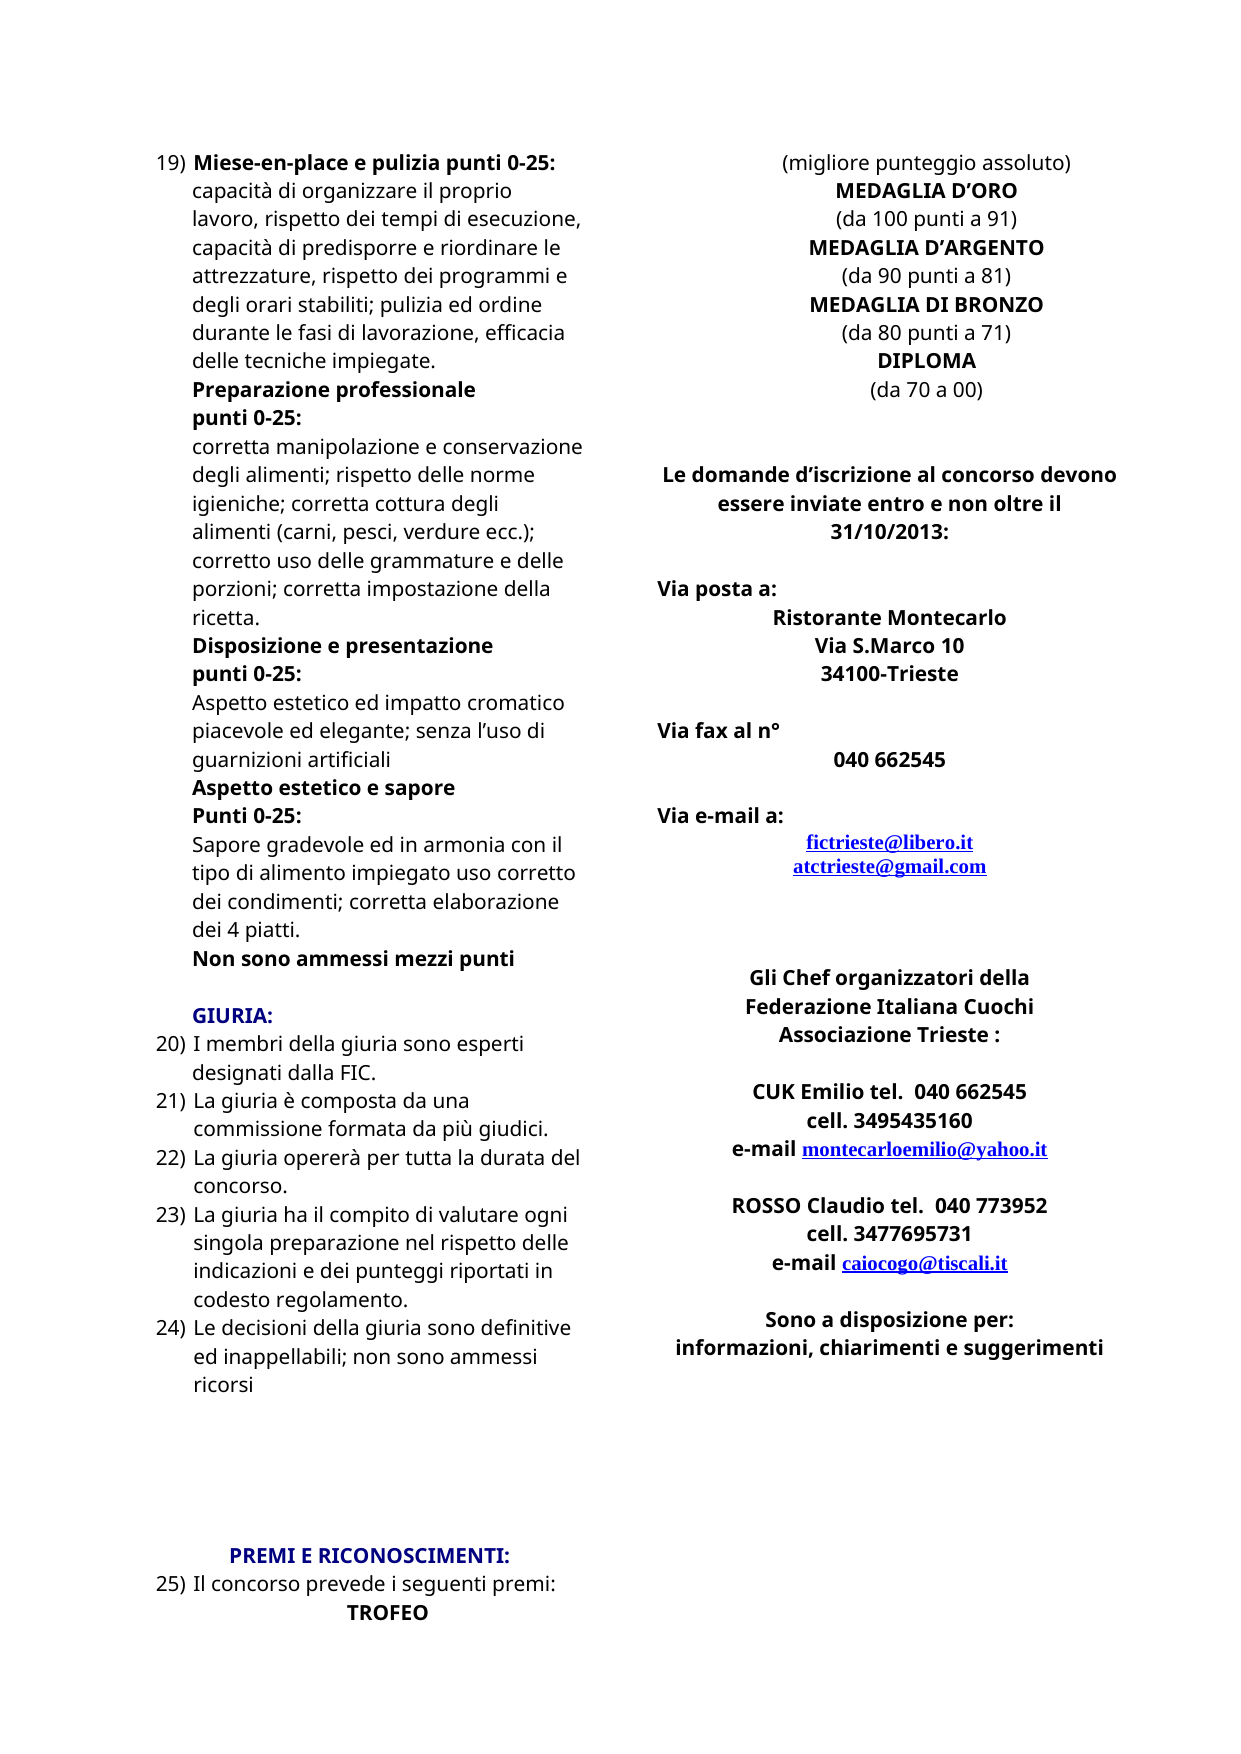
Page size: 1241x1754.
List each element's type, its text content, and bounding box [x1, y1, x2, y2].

text Sono a disposizione per: [657, 1305, 1122, 1333]
text Aspetto estetico e sapore [192, 773, 583, 802]
text Via fax al n° [657, 716, 1122, 745]
text e-mail caiocogo@tiscali.it [657, 1248, 1122, 1276]
list Il concorso prevede i seguenti premi: [156, 1569, 583, 1598]
text (da 80 punti a 71) [731, 318, 1122, 347]
text Via S.Marco 10 [657, 631, 1122, 659]
text DIPLOMA [731, 347, 1122, 375]
text Punti 0-25: [192, 802, 583, 830]
text (da 90 punti a 81) [731, 261, 1122, 290]
text Via posta a: [657, 574, 1122, 603]
text Via e-mail a: [657, 802, 1122, 830]
text Gli Chef organizzatori della [657, 963, 1122, 992]
text ROSSO Claudio tel. 040 773952 [657, 1191, 1122, 1219]
list I membri della giuria sono esperti [156, 1029, 583, 1058]
text MEDAGLIA DI BRONZO [731, 290, 1122, 318]
text PREMI E RICONOSCIMENTI: [156, 1541, 583, 1569]
text MEDAGLIA D’ORO [731, 176, 1122, 204]
text fictrieste@libero.it [657, 830, 1122, 854]
text Federazione Italiana Cuochi [657, 992, 1122, 1020]
list La giuria opererà per tutta la durata del concorso. [156, 1143, 583, 1200]
text (da 70 a 00) [731, 375, 1122, 403]
text Associazione Trieste : [657, 1020, 1122, 1049]
text atctrieste@gmail.com [657, 854, 1122, 878]
text TROFEO [192, 1598, 583, 1626]
text MEDAGLIA D’ARGENTO [731, 233, 1122, 261]
list La giuria è composta da una commissione formata da più giudici. [156, 1086, 583, 1143]
text cell. 3477695731 [657, 1219, 1122, 1248]
text e-mail montecarloemilio@yahoo.it [657, 1134, 1122, 1163]
text capacità di organizzare il proprio lavoro, rispetto dei tempi di esecuzione, capacità di predisporre e riordinare le attrezzature, rispetto dei programmi e degli orari stabiliti; pulizia ed ordine durante le fasi di lavorazione, efficacia delle tecniche impiegate. [192, 176, 583, 375]
text punti 0-25: [192, 403, 583, 432]
list La giuria ha il compito di valutare ogni singola preparazione nel rispetto delle indicazioni e dei punteggi riportati in codesto regolamento. [156, 1200, 583, 1313]
text 34100-Trieste [657, 659, 1122, 688]
text designati dalla FIC. [156, 1058, 583, 1086]
text Disposizione e presentazione [192, 631, 583, 659]
text Aspetto estetico ed impatto cromatico piacevole ed elegante; senza l’uso di guarnizioni artificiali [192, 688, 583, 773]
text Non sono ammessi mezzi punti [192, 944, 583, 972]
text (migliore punteggio assoluto) [731, 148, 1122, 176]
text Sapore gradevole ed in armonia con il tipo di alimento impiegato uso corretto dei condimenti; corretta elaborazione dei 4 piatti. [192, 830, 583, 944]
text CUK Emilio tel. 040 662545 [657, 1077, 1122, 1106]
text Le domande d’iscrizione al concorso devono essere inviate entro e non oltre il 31/10/2013: [657, 460, 1122, 546]
text 040 662545 [657, 745, 1122, 773]
text GIURIA: [192, 1001, 583, 1029]
text punti 0-25: [192, 659, 583, 688]
list Miese-en-place e pulizia punti 0-25: [156, 148, 583, 176]
text cell. 3495435160 [657, 1106, 1122, 1134]
text corretta manipolazione e conservazione degli alimenti; rispetto delle norme igieniche; corretta cottura degli alimenti (carni, pesci, verdure ecc.); corretto uso delle grammature e delle porzioni; corretta impostazione della ricetta. [192, 432, 583, 631]
list Le decisioni della giuria sono definitive ed inappellabili; non sono ammessi ricorsi [156, 1313, 583, 1399]
text informazioni, chiarimenti e suggerimenti [657, 1333, 1122, 1362]
text (da 100 punti a 91) [731, 204, 1122, 233]
text Preparazione professionale [192, 375, 583, 403]
text Ristorante Montecarlo [657, 603, 1122, 631]
